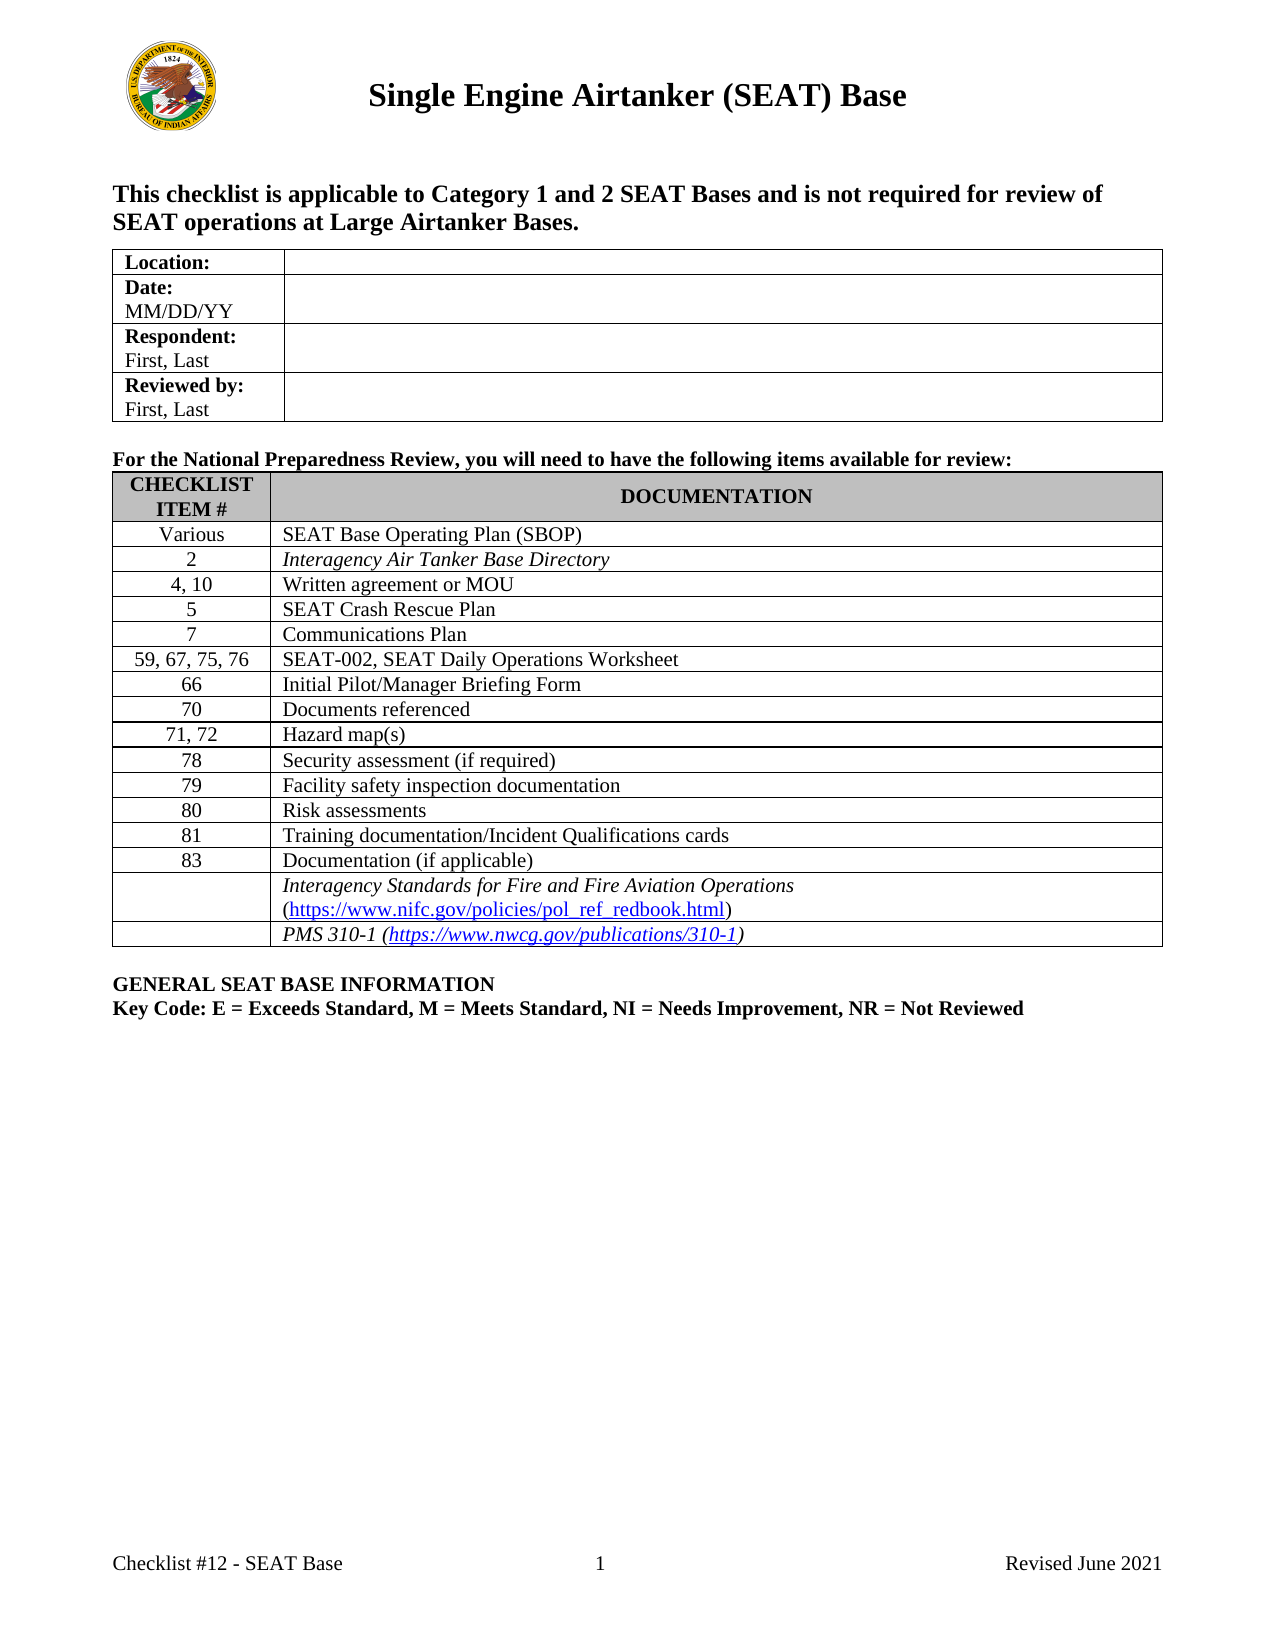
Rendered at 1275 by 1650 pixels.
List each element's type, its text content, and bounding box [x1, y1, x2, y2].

table_cell Initial Pilot/Manager Briefing Form [271, 672, 1162, 696]
table_header [285, 250, 1162, 274]
table_header DOCUMENTATION [271, 473, 1162, 521]
table_cell Interagency Standards for Fire and Fire Aviation Operations (https://www.nifc.gov/policies/pol_ref_redbook.html) [271, 873, 1162, 921]
table_cell 79 [113, 773, 270, 797]
table_cell Date: MM/DD/YY [113, 275, 284, 323]
table_cell 78 [113, 748, 270, 772]
table_cell SEAT-002, SEAT Daily Operations Worksheet [271, 647, 1162, 671]
table_cell Various [113, 522, 270, 546]
table_cell 81 [113, 823, 270, 847]
picture [126, 40, 216, 131]
table_cell 59, 67, 75, 76 [113, 647, 270, 671]
table_cell Facility safety inspection documentation [271, 773, 1162, 797]
table_cell [285, 373, 1162, 421]
table_cell PMS 310-1 (https://www.nwcg.gov/publications/310-1) [271, 922, 1162, 946]
table_header CHECKLIST ITEM # [113, 473, 270, 521]
table_cell Respondent: First, Last [113, 324, 284, 372]
table_cell 83 [113, 848, 270, 872]
table_cell Training documentation/Incident Qualifications cards [271, 823, 1162, 847]
table_cell Risk assessments [271, 798, 1162, 822]
table_cell Hazard map(s) [271, 723, 1162, 746]
table_cell Documentation (if applicable) [271, 848, 1162, 872]
table_cell Communications Plan [271, 622, 1162, 646]
text Key Code: E = Exceeds Standard, M = Meets Standard, NI = Needs Improvement, NR = Not Reviewed [112, 996, 1162, 1020]
table_cell Documents referenced [271, 697, 1162, 721]
table_cell 2 [113, 547, 270, 571]
text GENERAL SEAT BASE INFORMATION [112, 972, 1162, 996]
table_cell SEAT Crash Rescue Plan [271, 597, 1162, 621]
table_header Location: [113, 250, 284, 274]
table_cell 71, 72 [113, 723, 270, 746]
table_cell 5 [113, 597, 270, 621]
table_cell 66 [113, 672, 270, 696]
table_cell [113, 922, 270, 946]
table_cell [113, 873, 270, 921]
text For the National Preparedness Review, you will need to have the following items available for review: [112, 447, 1162, 471]
table_cell [285, 275, 1162, 323]
table_cell Written agreement or MOU [271, 572, 1162, 596]
table_cell 80 [113, 798, 270, 822]
text This checklist is applicable to Category 1 and 2 SEAT Bases and is not required for review of SEAT operations at Large Airtanker Bases. [112, 179, 1162, 236]
table_cell SEAT Base Operating Plan (SBOP) [271, 522, 1162, 546]
table_cell Reviewed by: First, Last [113, 373, 284, 421]
table_cell 7 [113, 622, 270, 646]
table_cell Security assessment (if required) [271, 748, 1162, 772]
table_cell [285, 324, 1162, 372]
table_cell 70 [113, 697, 270, 721]
table_cell 4, 10 [113, 572, 270, 596]
table_cell Interagency Air Tanker Base Directory [271, 547, 1162, 571]
